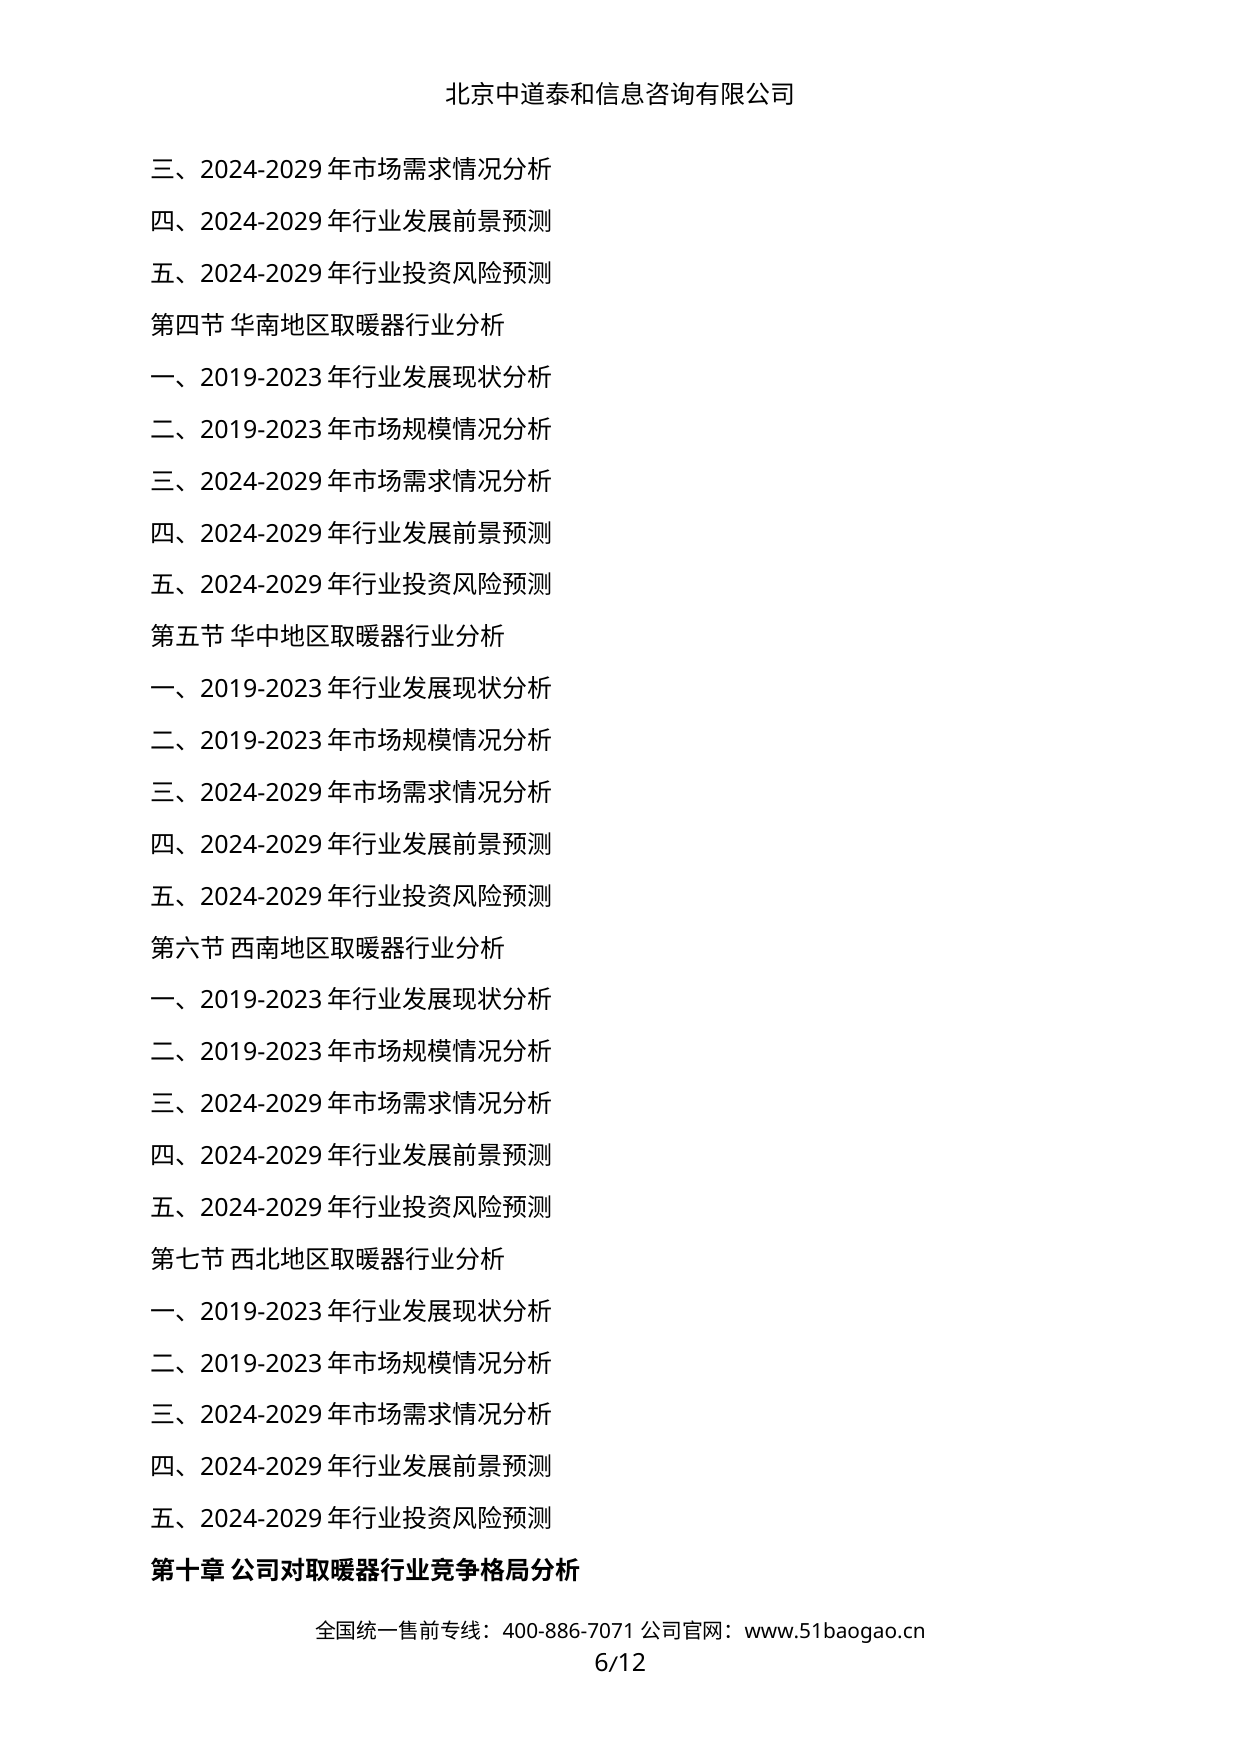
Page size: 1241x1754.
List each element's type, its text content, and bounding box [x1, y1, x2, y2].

text 三、2024-2029年市场需求情况分析 [150, 1395, 1090, 1431]
text 五、2024-2029年行业投资风险预测 [150, 565, 1090, 601]
text 三、2024-2029年市场需求情况分析 [150, 1084, 1090, 1120]
text 五、2024-2029年行业投资风险预测 [150, 1499, 1090, 1535]
text 五、2024-2029年行业投资风险预测 [150, 876, 1090, 912]
text 五、2024-2029年行业投资风险预测 [150, 1187, 1090, 1224]
text 四、2024-2029年行业发展前景预测 [150, 1447, 1090, 1483]
text 第七节 西北地区取暖器行业分析 [150, 1239, 1090, 1276]
text 一、2019-2023年行业发展现状分析 [150, 1291, 1090, 1327]
text 四、2024-2029年行业发展前景预测 [150, 1136, 1090, 1172]
text 第五节 华中地区取暖器行业分析 [150, 617, 1090, 653]
text 一、2019-2023年行业发展现状分析 [150, 357, 1090, 394]
text 二、2019-2023年市场规模情况分析 [150, 721, 1090, 757]
text 一、2019-2023年行业发展现状分析 [150, 669, 1090, 705]
text 三、2024-2029年市场需求情况分析 [150, 772, 1090, 809]
text 四、2024-2029年行业发展前景预测 [150, 824, 1090, 861]
text 四、2024-2029年行业发展前景预测 [150, 513, 1090, 549]
text 一、2019-2023年行业发展现状分析 [150, 980, 1090, 1016]
text 第六节 西南地区取暖器行业分析 [150, 928, 1090, 964]
text 三、2024-2029年市场需求情况分析 [150, 150, 1090, 186]
text 第四节 华南地区取暖器行业分析 [150, 306, 1090, 342]
text 二、2019-2023年市场规模情况分析 [150, 1343, 1090, 1379]
text 二、2019-2023年市场规模情况分析 [150, 409, 1090, 446]
text 五、2024-2029年行业投资风险预测 [150, 254, 1090, 290]
text 四、2024-2029年行业发展前景预测 [150, 202, 1090, 238]
text 三、2024-2029年市场需求情况分析 [150, 461, 1090, 497]
text 第十章 公司对取暖器行业竞争格局分析 [150, 1551, 1090, 1587]
text 二、2019-2023年市场规模情况分析 [150, 1032, 1090, 1068]
